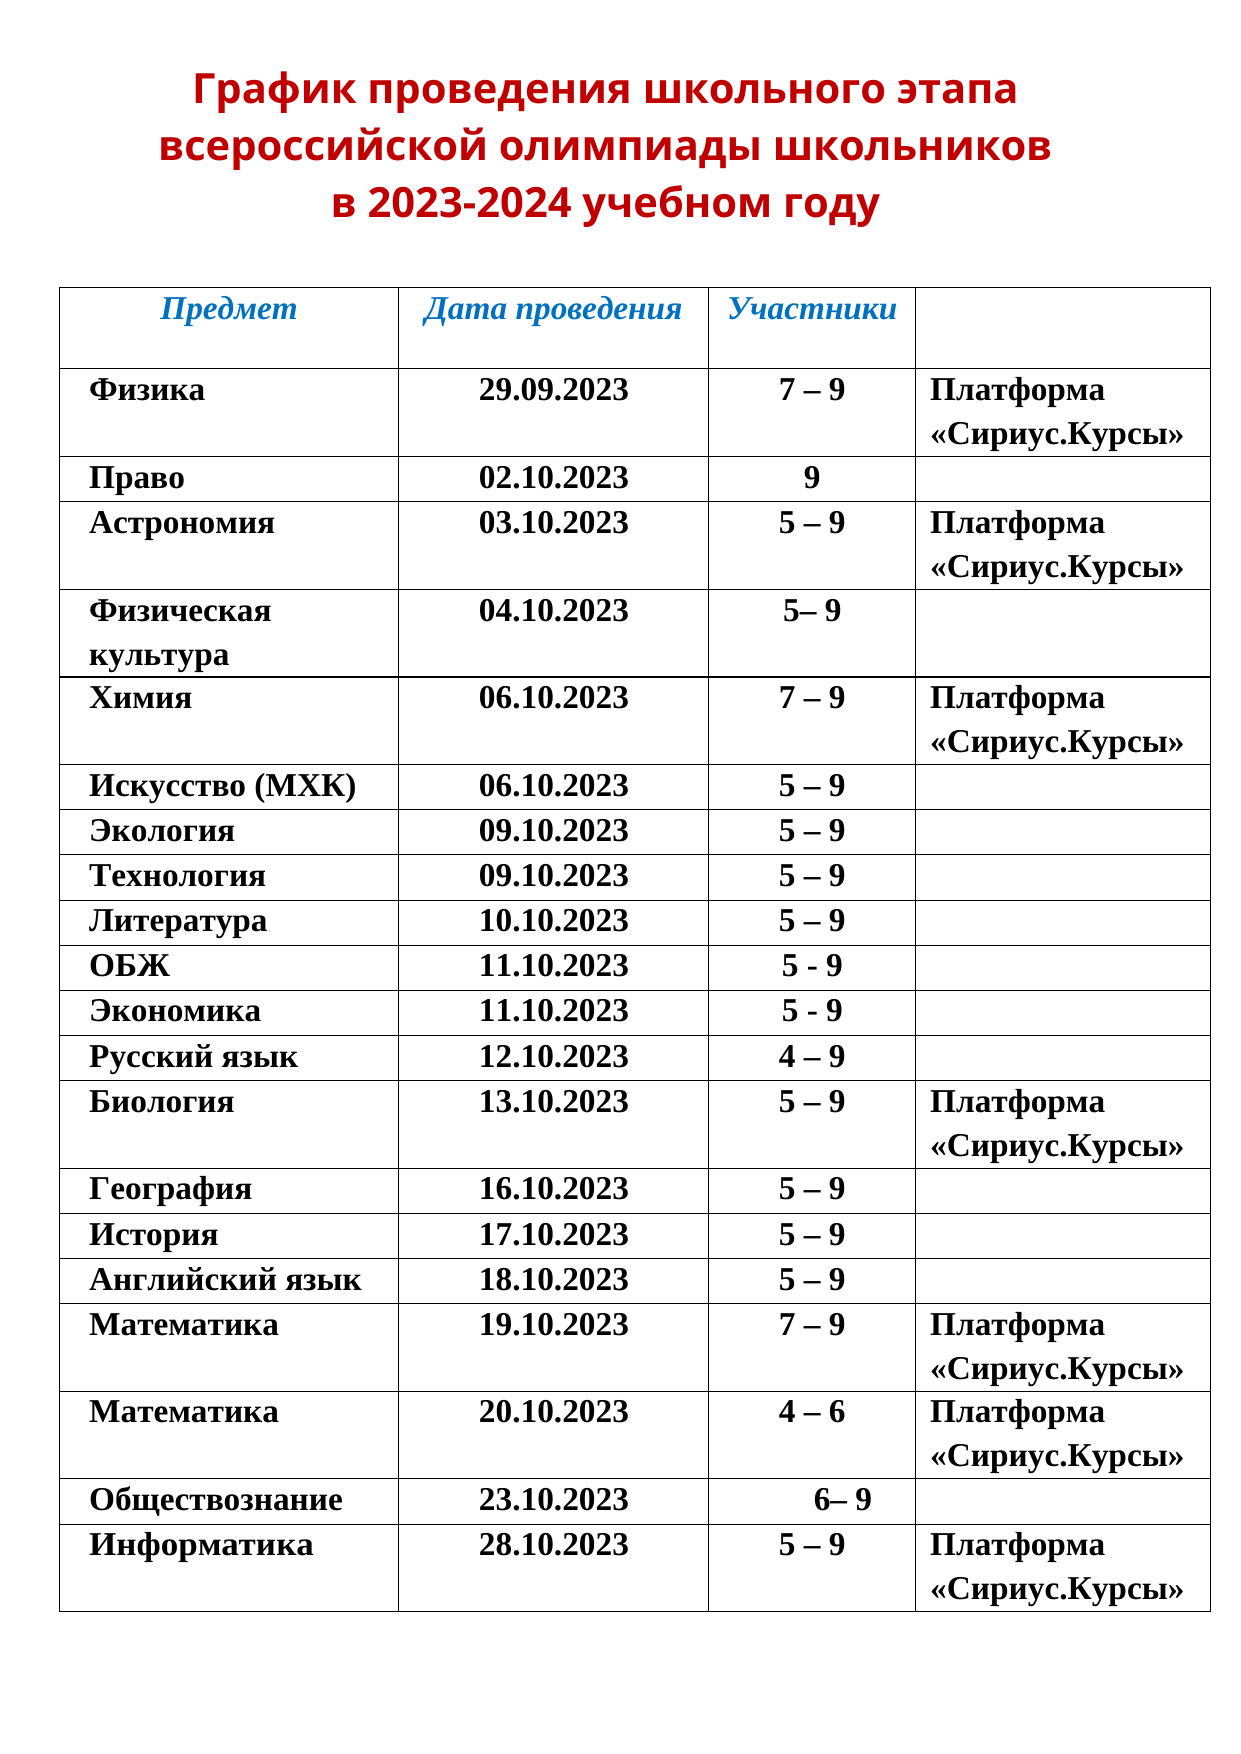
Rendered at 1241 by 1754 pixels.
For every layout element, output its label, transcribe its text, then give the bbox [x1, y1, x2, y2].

table_cell 5 – 9 [709, 1259, 915, 1303]
table_cell Литература [60, 901, 398, 944]
table_cell Платформа «Сириус.Курсы» [916, 1304, 1210, 1391]
table_cell [916, 1259, 1210, 1303]
table_cell 04.10.2023 [399, 590, 708, 676]
table_cell Платформа «Сириус.Курсы» [916, 502, 1210, 589]
table_cell [916, 810, 1210, 854]
table_cell 5 – 9 [709, 810, 915, 854]
table_cell 7 – 9 [709, 678, 915, 764]
table_cell [916, 855, 1210, 899]
table_cell [916, 1036, 1210, 1080]
table_cell 9 [709, 457, 915, 501]
table_cell 11.10.2023 [399, 946, 708, 990]
table_cell 5 – 9 [709, 855, 915, 899]
table_cell Математика [60, 1392, 398, 1478]
table_cell 5 – 9 [709, 1525, 915, 1611]
table_cell Русский язык [60, 1036, 398, 1080]
text График проведения школьного этапа всероссийской олимпиады школьников [59, 59, 1152, 173]
table_cell Астрономия [60, 502, 398, 589]
table_header Предмет [60, 288, 398, 368]
table_cell [916, 1169, 1210, 1213]
table_cell 17.10.2023 [399, 1214, 708, 1258]
table_cell 06.10.2023 [399, 765, 708, 809]
table_cell 20.10.2023 [399, 1392, 708, 1478]
table_cell Химия [60, 678, 398, 764]
table_cell 5– 9 [709, 590, 915, 676]
text в 2023-2024 учебном году [59, 173, 1152, 229]
table_cell 5 – 9 [709, 1081, 915, 1168]
table_cell 5 – 9 [709, 502, 915, 589]
table_cell [916, 765, 1210, 809]
table_cell 16.10.2023 [399, 1169, 708, 1213]
table_cell Платформа «Сириус.Курсы» [916, 1525, 1210, 1611]
table_cell 18.10.2023 [399, 1259, 708, 1303]
table_cell 09.10.2023 [399, 855, 708, 899]
table_cell Технология [60, 855, 398, 899]
table_cell Обществознание [60, 1479, 398, 1523]
table_cell ОБЖ [60, 946, 398, 990]
table_cell [916, 1479, 1210, 1523]
table_cell 7 – 9 [709, 369, 915, 456]
table_cell Платформа «Сириус.Курсы» [916, 678, 1210, 764]
table_cell 11.10.2023 [399, 991, 708, 1035]
table_cell 4 – 6 [709, 1392, 915, 1478]
table_cell Платформа «Сириус.Курсы» [916, 1081, 1210, 1168]
table_cell 10.10.2023 [399, 901, 708, 944]
table_cell [916, 457, 1210, 501]
table_cell 4 – 9 [709, 1036, 915, 1080]
table_cell 02.10.2023 [399, 457, 708, 501]
table_cell География [60, 1169, 398, 1213]
table_cell 06.10.2023 [399, 678, 708, 764]
table_cell 5 - 9 [709, 946, 915, 990]
table_cell Платформа «Сириус.Курсы» [916, 369, 1210, 456]
table_cell Физическая культура [60, 590, 398, 676]
table_cell 23.10.2023 [399, 1479, 708, 1523]
table_cell 6– 9 [709, 1479, 915, 1523]
table_cell 03.10.2023 [399, 502, 708, 589]
table_cell Биология [60, 1081, 398, 1168]
table_cell [916, 590, 1210, 676]
table_cell 12.10.2023 [399, 1036, 708, 1080]
table_cell 28.10.2023 [399, 1525, 708, 1611]
table_cell [916, 991, 1210, 1035]
table_cell Английский язык [60, 1259, 398, 1303]
table_cell 09.10.2023 [399, 810, 708, 854]
table_cell Математика [60, 1304, 398, 1391]
table_cell История [60, 1214, 398, 1258]
table_cell 13.10.2023 [399, 1081, 708, 1168]
table_cell [916, 946, 1210, 990]
table_cell 5 – 9 [709, 1214, 915, 1258]
table_cell Искусство (МХК) [60, 765, 398, 809]
table_cell 29.09.2023 [399, 369, 708, 456]
table_header Дата проведения [399, 288, 708, 368]
table_cell Экономика [60, 991, 398, 1035]
table_header Участники [709, 288, 915, 368]
table_cell Платформа «Сириус.Курсы» [916, 1392, 1210, 1478]
table_header [916, 288, 1210, 368]
table_cell [916, 901, 1210, 944]
table_cell 5 – 9 [709, 765, 915, 809]
table_cell [916, 1214, 1210, 1258]
table_cell Право [60, 457, 398, 501]
table_cell 5 - 9 [709, 991, 915, 1035]
table_cell 5 – 9 [709, 901, 915, 944]
table_cell Информатика [60, 1525, 398, 1611]
table_cell 5 – 9 [709, 1169, 915, 1213]
table_cell 19.10.2023 [399, 1304, 708, 1391]
table_cell 7 – 9 [709, 1304, 915, 1391]
table_cell Экология [60, 810, 398, 854]
table_cell Физика [60, 369, 398, 456]
